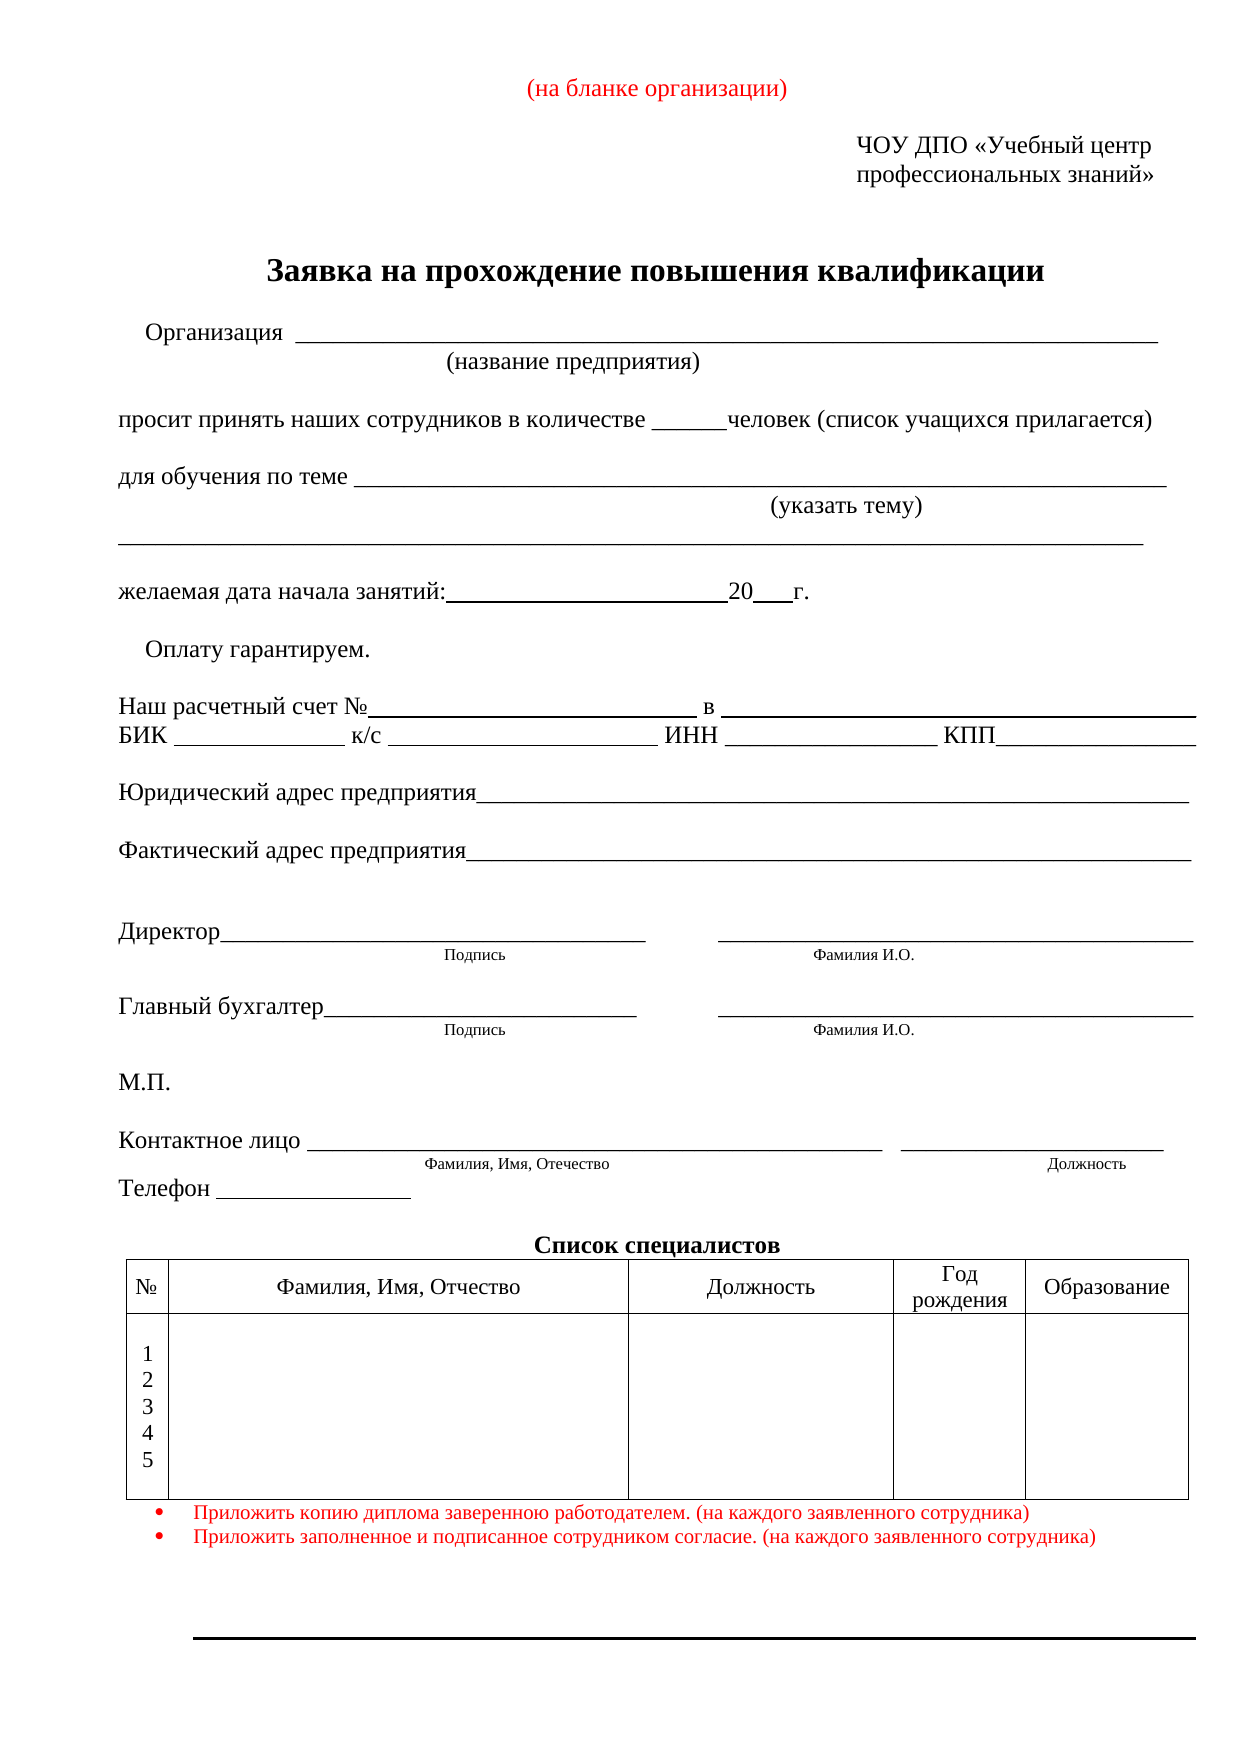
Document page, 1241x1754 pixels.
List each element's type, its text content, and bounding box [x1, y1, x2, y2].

text М.П. [118, 1067, 1196, 1096]
text (на бланке организации) [118, 73, 1196, 102]
text БИК к/с ИНН _________________ КПП________________ [118, 720, 1196, 749]
table_header Год рождения [894, 1260, 1025, 1313]
text Подпись Фамилия И.О. [162, 945, 1196, 964]
table_cell [1026, 1314, 1188, 1499]
table_header Образование [1026, 1260, 1188, 1313]
text Главный бухгалтер _________________________ ______________________________________ [118, 991, 1196, 1019]
table_header Фамилия, Имя, Отчество [169, 1260, 628, 1313]
table_header Должность [629, 1260, 893, 1313]
text Телефон [118, 1173, 1196, 1202]
text для обучения по теме _________________________________________________________________ (указать тему) [118, 461, 1196, 519]
table_cell [894, 1314, 1025, 1499]
text Директор __________________________________ ______________________________________ [118, 916, 1196, 945]
table_header № [127, 1260, 168, 1313]
text Фактический адрес предприятия__________________________________________________________ [118, 835, 1196, 864]
text просит принять наших сотрудников в количестве ______ человек (список учащихся прилагается) [118, 404, 1196, 432]
text желаемая дата начала занятий: 20 г. [118, 576, 1196, 605]
text Организация _____________________________________________________________________ (название предприятия) [145, 317, 1196, 375]
text Наш расчетный счет № в _ [118, 691, 1196, 720]
text Контактное лицо ______________________________________________ _____________________ [118, 1125, 1196, 1154]
text ЧОУ ДПО «Учебный центр профессиональных знаний» [856, 131, 1196, 188]
list Приложить заполненное и подписанное сотрудником согласие. (на каждого заявленного сотрудника) [156, 1524, 1196, 1548]
text Заявка на прохождение повышения квалификации [115, 250, 1196, 289]
list Приложить копию диплома заверенною работодателем. (на каждого заявленного сотрудника) [156, 1500, 1196, 1524]
table_cell [169, 1314, 628, 1499]
text Юридический адрес предприятия_________________________________________________________ [118, 777, 1196, 806]
subtitle Список специалистов [118, 1230, 1196, 1259]
table_cell [629, 1314, 893, 1499]
text Оплату гарантируем. [118, 634, 1196, 662]
text __________________________________________________________________________________ [118, 519, 1196, 547]
text Фамилия, Имя, Отечество Должность [354, 1154, 1196, 1173]
text Подпись Фамилия И.О. [162, 1019, 1196, 1039]
table_cell 1 2 3 4 5 [127, 1314, 168, 1499]
